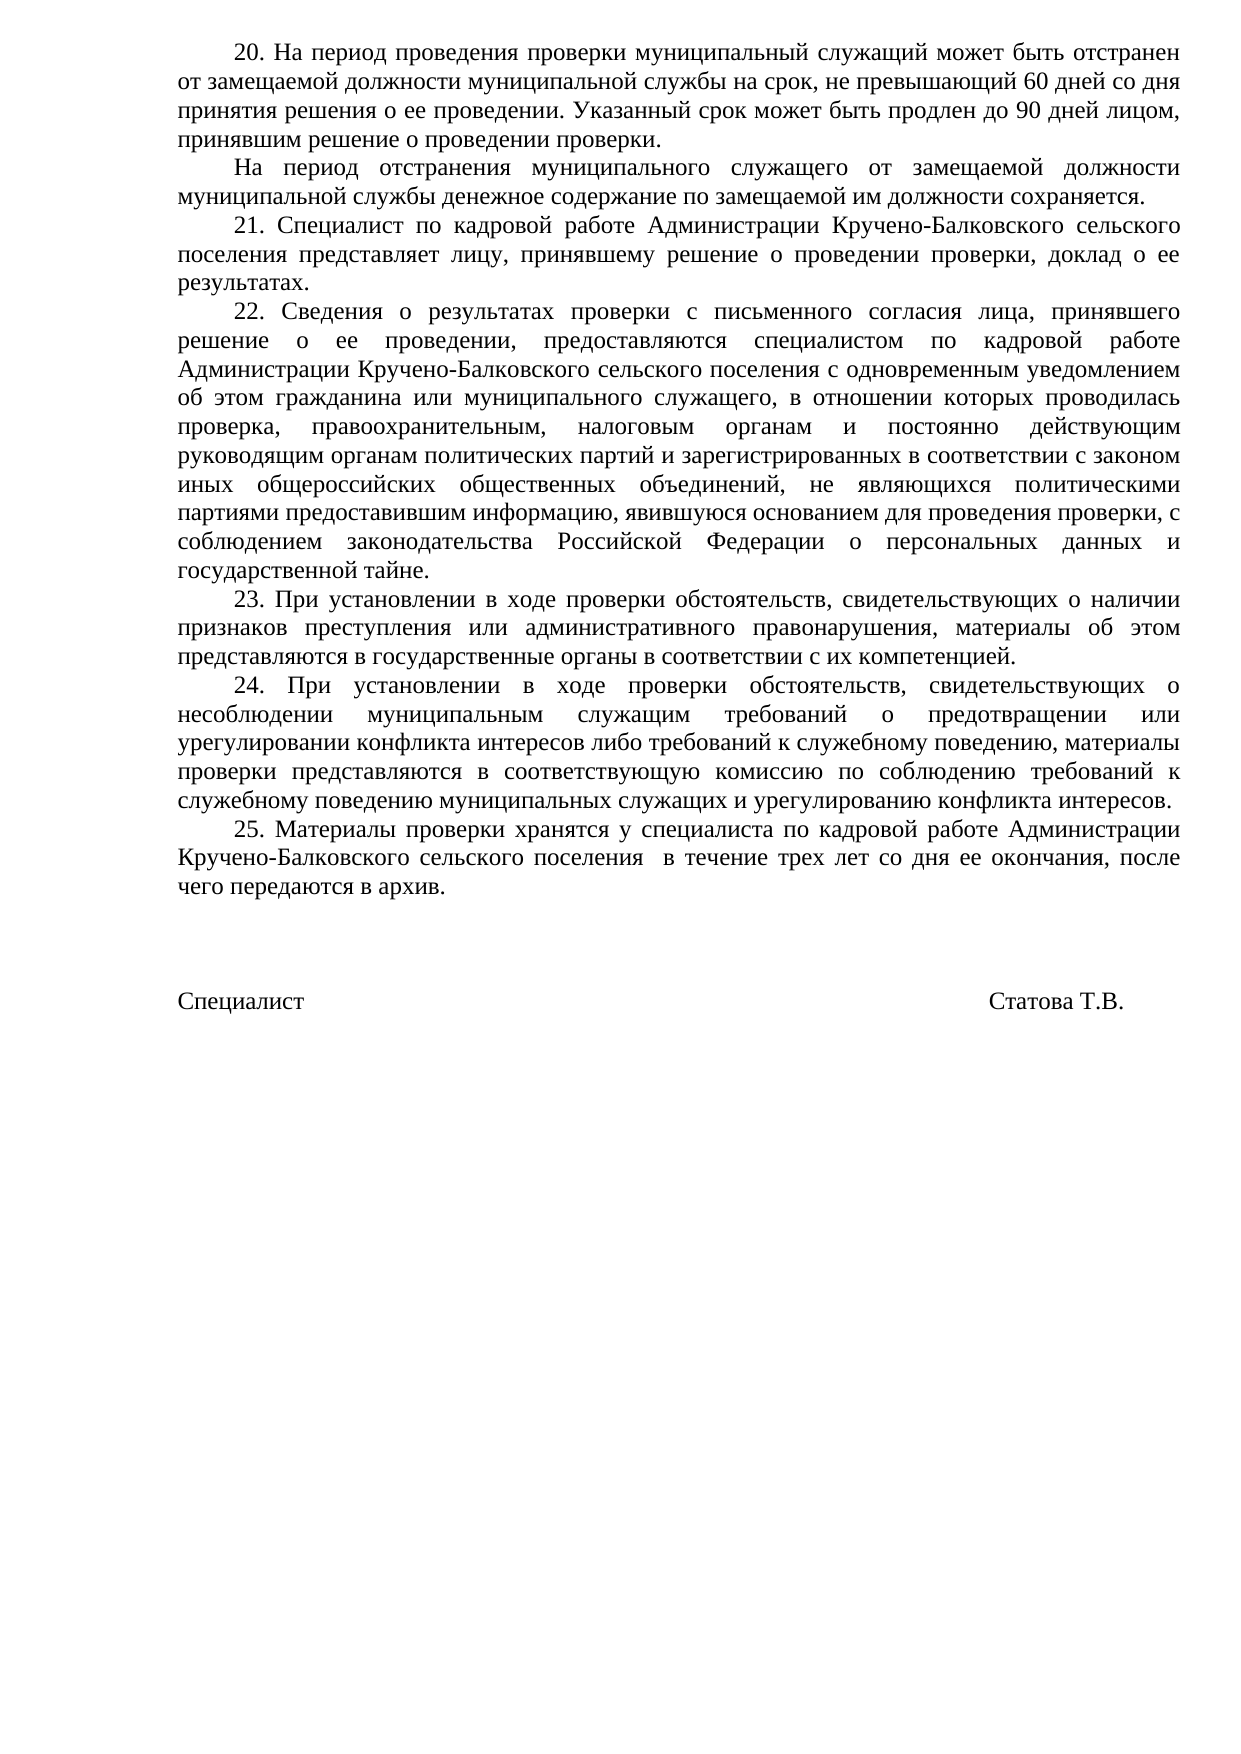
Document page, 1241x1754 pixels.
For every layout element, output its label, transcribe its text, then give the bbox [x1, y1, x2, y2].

text 20. На период проведения проверки муниципальный служащий может быть отстранен от замещаемой должности муниципальной службы на срок, не превышающий 60 дней со дня принятия решения о ее проведении. Указанный срок может быть продлен до 90 дней лицом, принявшим решение о проведении проверки. [177, 37, 1181, 152]
text 23. При установлении в ходе проверки обстоятельств, свидетельствующих о наличии признаков преступления или административного правонарушения, материалы об этом представляются в государственные органы в соответствии с их компетенцией. [177, 584, 1181, 670]
text 22. Сведения о результатах проверки с письменного согласия лица, принявшего решение о ее проведении, предоставляются специалистом по кадровой работе Администрации Кручено-Балковского сельского поселения с одновременным уведомлением об этом гражданина или муниципального служащего, в отношении которых проводилась проверка, правоохранительным, налоговым органам и постоянно действующим руководящим органам политических партий и зарегистрированных в соответствии с законом иных общероссийских общественных объединений, не являющихся политическими партиями предоставившим информацию, явившуюся основанием для проведения проверки, с соблюдением законодательства Российской Федерации о персональных данных и государственной тайне. [177, 296, 1181, 584]
text 21. Специалист по кадровой работе Администрации Кручено-Балковского сельского поселения представляет лицу, принявшему решение о проведении проверки, доклад о ее результатах. [177, 210, 1181, 296]
text 25. Материалы проверки хранятся у специалиста по кадровой работе Администрации Кручено-Балковского сельского поселения в течение трех лет со дня ее окончания, после чего передаются в архив. [177, 814, 1181, 900]
text Специалист Статова Т.В. [177, 986, 1181, 1015]
text На период отстранения муниципального служащего от замещаемой должности муниципальной службы денежное содержание по замещаемой им должности сохраняется. [177, 152, 1181, 210]
text 24. При установлении в ходе проверки обстоятельств, свидетельствующих о несоблюдении муниципальным служащим требований о предотвращении или урегулировании конфликта интересов либо требований к служебному поведению, материалы проверки представляются в соответствующую комиссию по соблюдению требований к служебному поведению муниципальных служащих и урегулированию конфликта интересов. [177, 670, 1181, 814]
